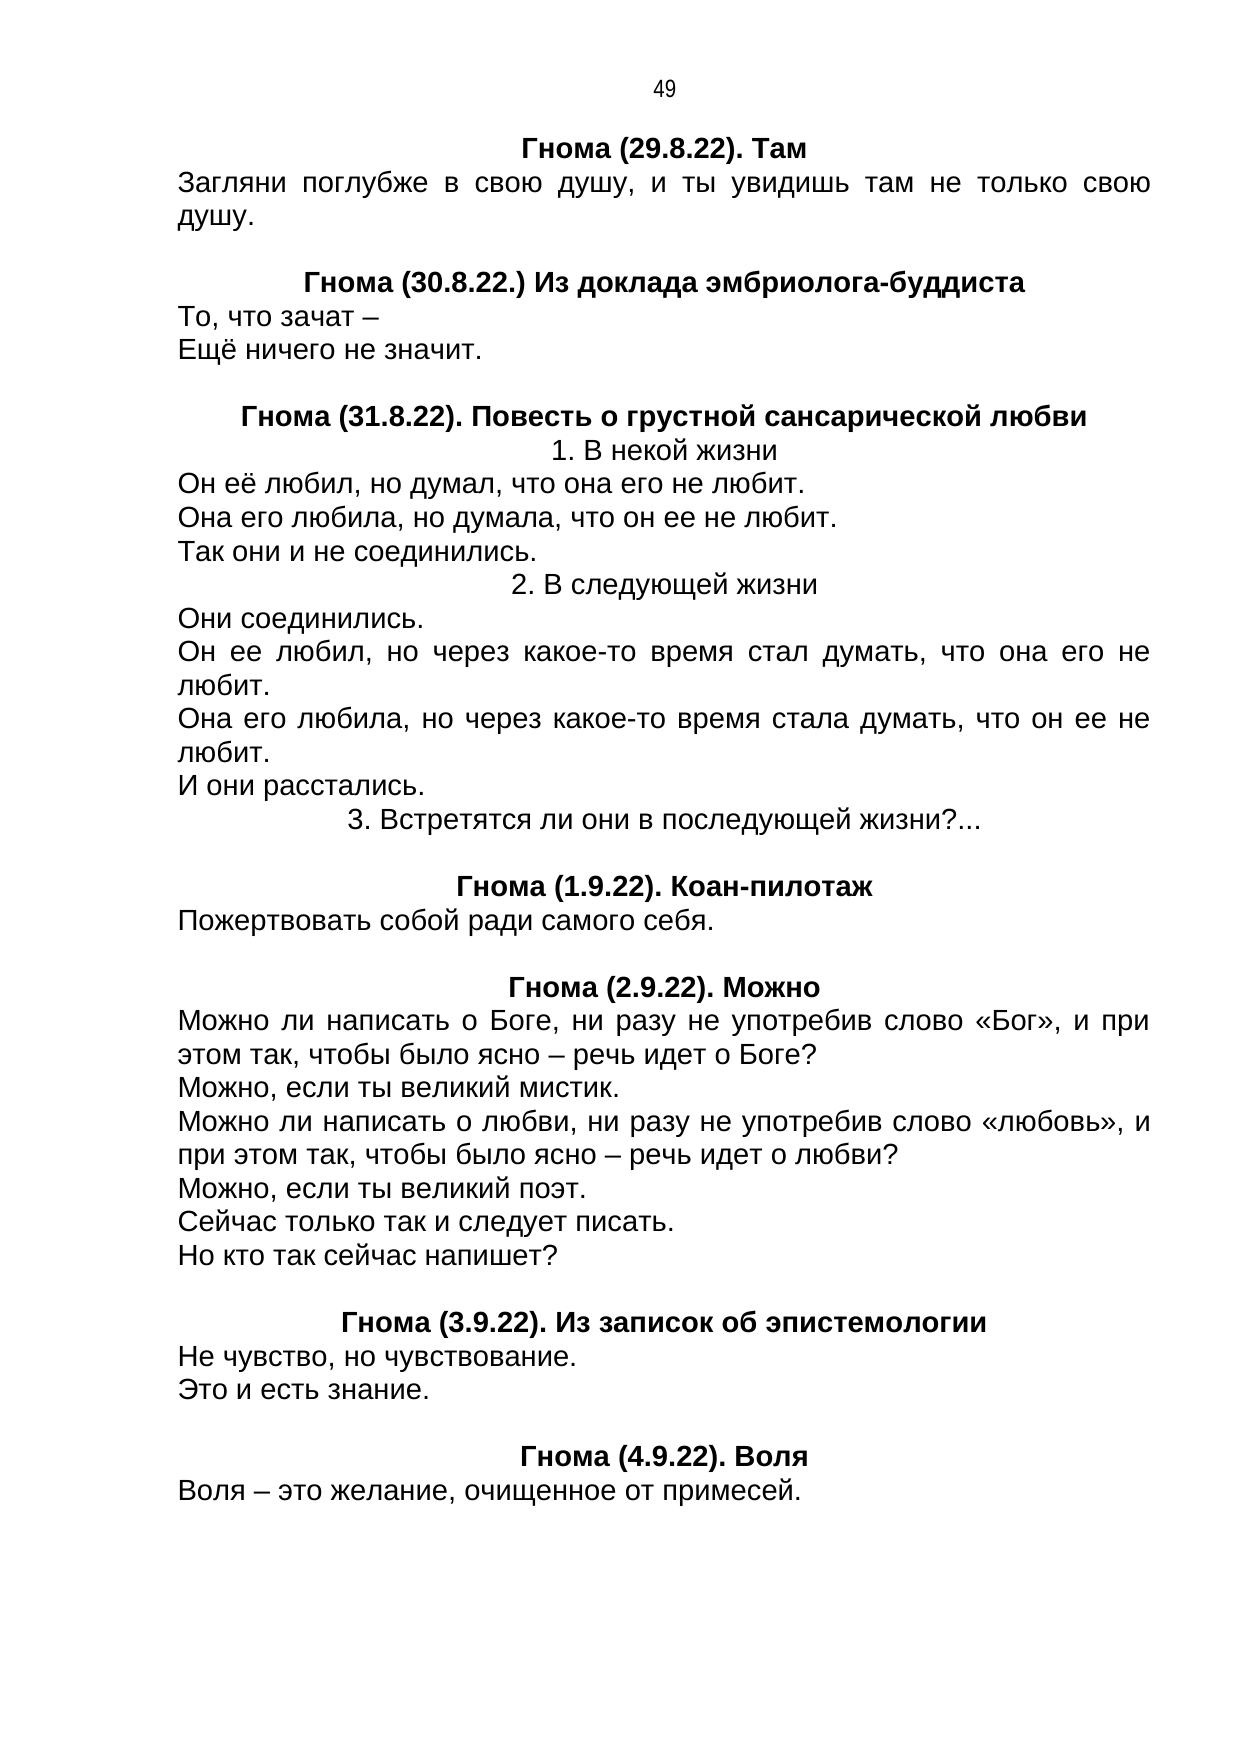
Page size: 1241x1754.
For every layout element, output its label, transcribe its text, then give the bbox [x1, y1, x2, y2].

text Можно ли написать о Боге, ни разу не употребив слово «Бог», и при этом так, чтобы было ясно – речь идет о Боге? [177, 1003, 1152, 1070]
text 3. Встретятся ли они в последующей жизни?... [177, 802, 1152, 835]
text Он ее любил, но через какое-то время стал думать, что она его не любит. [177, 634, 1152, 701]
text Гнома (31.8.22). Повесть о грустной сансарической любви [177, 399, 1152, 433]
text Можно, если ты великий мистик. [177, 1070, 1152, 1104]
text 2. В следующей жизни [177, 567, 1152, 601]
text И они расстались. [177, 768, 1152, 802]
text Гнома (4.9.22). Воля [177, 1439, 1152, 1473]
text Он её любил, но думал, что она его не любит. [177, 466, 1152, 500]
text Ещё ничего не значит. [177, 332, 1152, 366]
text Не чувство, но чувствование. [177, 1338, 1152, 1372]
text Сейчас только так и следует писать. [177, 1204, 1152, 1238]
text Она его любила, но через какое-то время стала думать, что он ее не любит. [177, 701, 1152, 768]
text Она его любила, но думала, что он ее не любит. [177, 500, 1152, 533]
text Так они и не соединились. [177, 533, 1152, 567]
text Гнома (3.9.22). Из записок об эпистемологии [177, 1305, 1152, 1338]
text Можно, если ты великий поэт. [177, 1171, 1152, 1204]
text Пожертвовать собой ради самого себя. [177, 902, 1152, 936]
text 1. В некой жизни [177, 433, 1152, 466]
text Воля – это желание, очищенное от примесей. [177, 1473, 1152, 1506]
text Гнома (30.8.22.) Из доклада эмбриолога-буддиста [177, 265, 1152, 299]
text Но кто так сейчас напишет? [177, 1238, 1152, 1271]
text Гнома (1.9.22). Коан-пилотаж [177, 869, 1152, 902]
text Они соединились. [177, 601, 1152, 634]
text Это и есть знание. [177, 1372, 1152, 1406]
text Гнома (29.8.22). Там [177, 131, 1152, 164]
text Загляни поглубже в свою душу, и ты увидишь там не только свою душу. [177, 164, 1152, 232]
text Можно ли написать о любви, ни разу не употребив слово «любовь», и при этом так, чтобы было ясно – речь идет о любви? [177, 1104, 1152, 1171]
text Гнома (2.9.22). Можно [177, 969, 1152, 1003]
text То, что зачат – [177, 299, 1152, 332]
